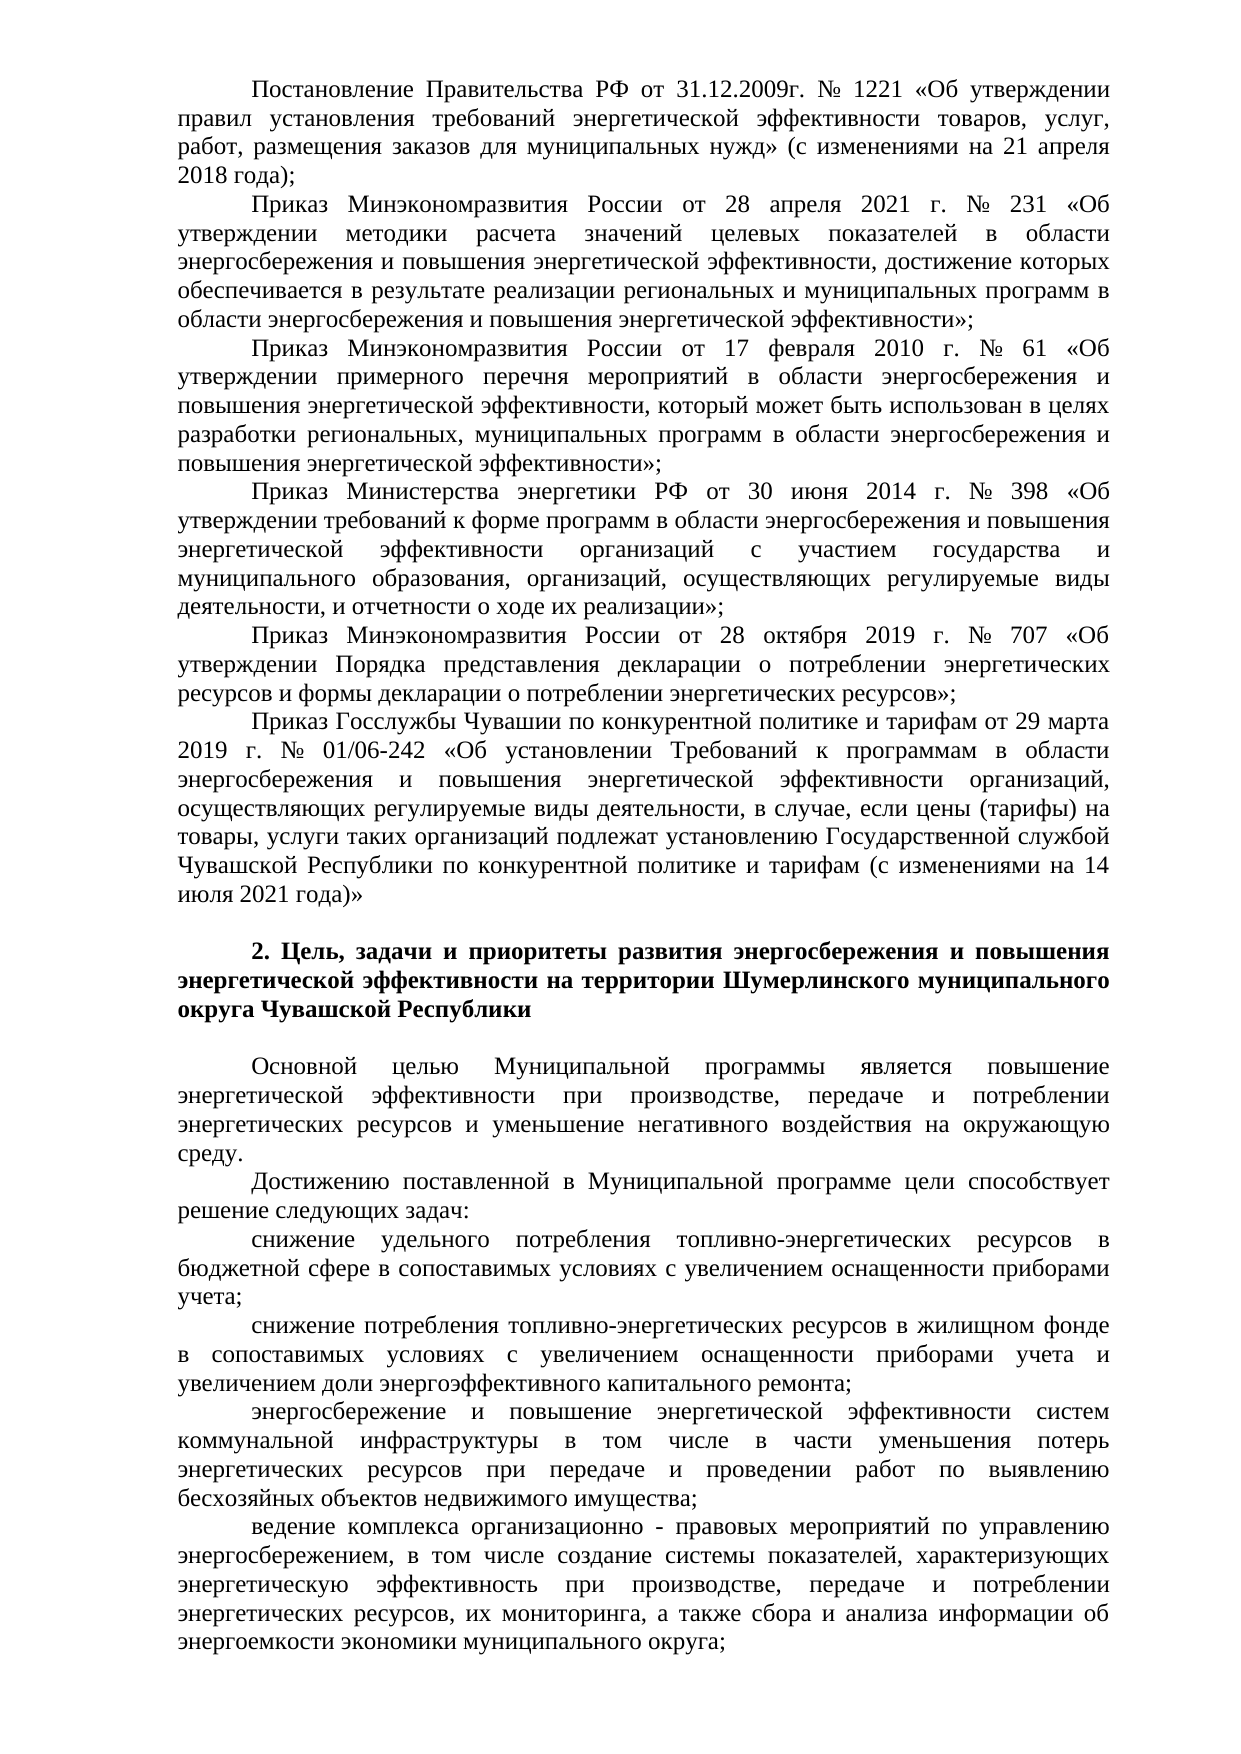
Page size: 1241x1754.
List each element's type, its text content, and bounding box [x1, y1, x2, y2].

text снижение потребления топливно-энергетических ресурсов в жилищном фонде в сопоставимых условиях с увеличением оснащенности приборами учета и увеличением доли энергоэффективного капитального ремонта; [177, 1310, 1111, 1396]
text Достижению поставленной в Муниципальной программе цели способствует решение следующих задач: [177, 1166, 1111, 1224]
text Постановление Правительства РФ от 31.12.2009г. № 1221 «Об утверждении правил установления требований энергетической эффективности товаров, услуг, работ, размещения заказов для муниципальных нужд» (с изменениями на 21 апреля 2018 года); [177, 74, 1111, 189]
text энергосбережение и повышение энергетической эффективности систем коммунальной инфраструктуры в том числе в части уменьшения потерь энергетических ресурсов при передаче и проведении работ по выявлению бесхозяйных объектов недвижимого имущества; [177, 1396, 1111, 1511]
text Основной целью Муниципальной программы является повышение энергетической эффективности при производстве, передаче и потреблении энергетических ресурсов и уменьшение негативного воздействия на окружающую среду. [177, 1051, 1111, 1166]
text Приказ Минэкономразвития России от 17 февраля 2010 г. № 61 «Об утверждении примерного перечня мероприятий в области энергосбережения и повышения энергетической эффективности, который может быть использован в целях разработки региональных, муниципальных программ в области энергосбережения и повышения энергетической эффективности»; [177, 333, 1111, 476]
text снижение удельного потребления топливно-энергетических ресурсов в бюджетной сфере в сопоставимых условиях с увеличением оснащенности приборами учета; [177, 1224, 1111, 1310]
text ведение комплекса организационно - правовых мероприятий по управлению энергосбережением, в том числе создание системы показателей, характеризующих энергетическую эффективность при производстве, передаче и потреблении энергетических ресурсов, их мониторинга, а также сбора и анализа информации об энергоемкости экономики муниципального округа; [177, 1511, 1111, 1655]
text Приказ Минэкономразвития России от 28 октября 2019 г. № 707 «Об утверждении Порядка представления декларации о потреблении энергетических ресурсов и формы декларации о потреблении энергетических ресурсов»; [177, 620, 1111, 706]
text Приказ Госслужбы Чувашии по конкурентной политике и тарифам от 29 марта 2019 г. № 01/06-242 «Об установлении Требований к программам в области энергосбережения и повышения энергетической эффективности организаций, осуществляющих регулируемые виды деятельности, в случае, если цены (тарифы) на товары, услуги таких организаций подлежат установлению Государственной службой Чувашской Республики по конкурентной политике и тарифам (с изменениями на 14 июля 2021 года)» [177, 706, 1111, 908]
text Приказ Минэкономразвития России от 28 апреля 2021 г. № 231 «Об утверждении методики расчета значений целевых показателей в области энергосбережения и повышения энергетической эффективности, достижение которых обеспечивается в результате реализации региональных и муниципальных программ в области энергосбережения и повышения энергетической эффективности»; [177, 189, 1111, 333]
subtitle 2. Цель, задачи и приоритеты развития энергосбережения и повышения энергетической эффективности на территории Шумерлинского муниципального округа Чувашской Республики [177, 936, 1111, 1023]
text Приказ Министерства энергетики РФ от 30 июня 2014 г. № 398 «Об утверждении требований к форме программ в области энергосбережения и повышения энергетической эффективности организаций с участием государства и муниципального образования, организаций, осуществляющих регулируемые виды деятельности, и отчетности о ходе их реализации»; [177, 476, 1111, 620]
